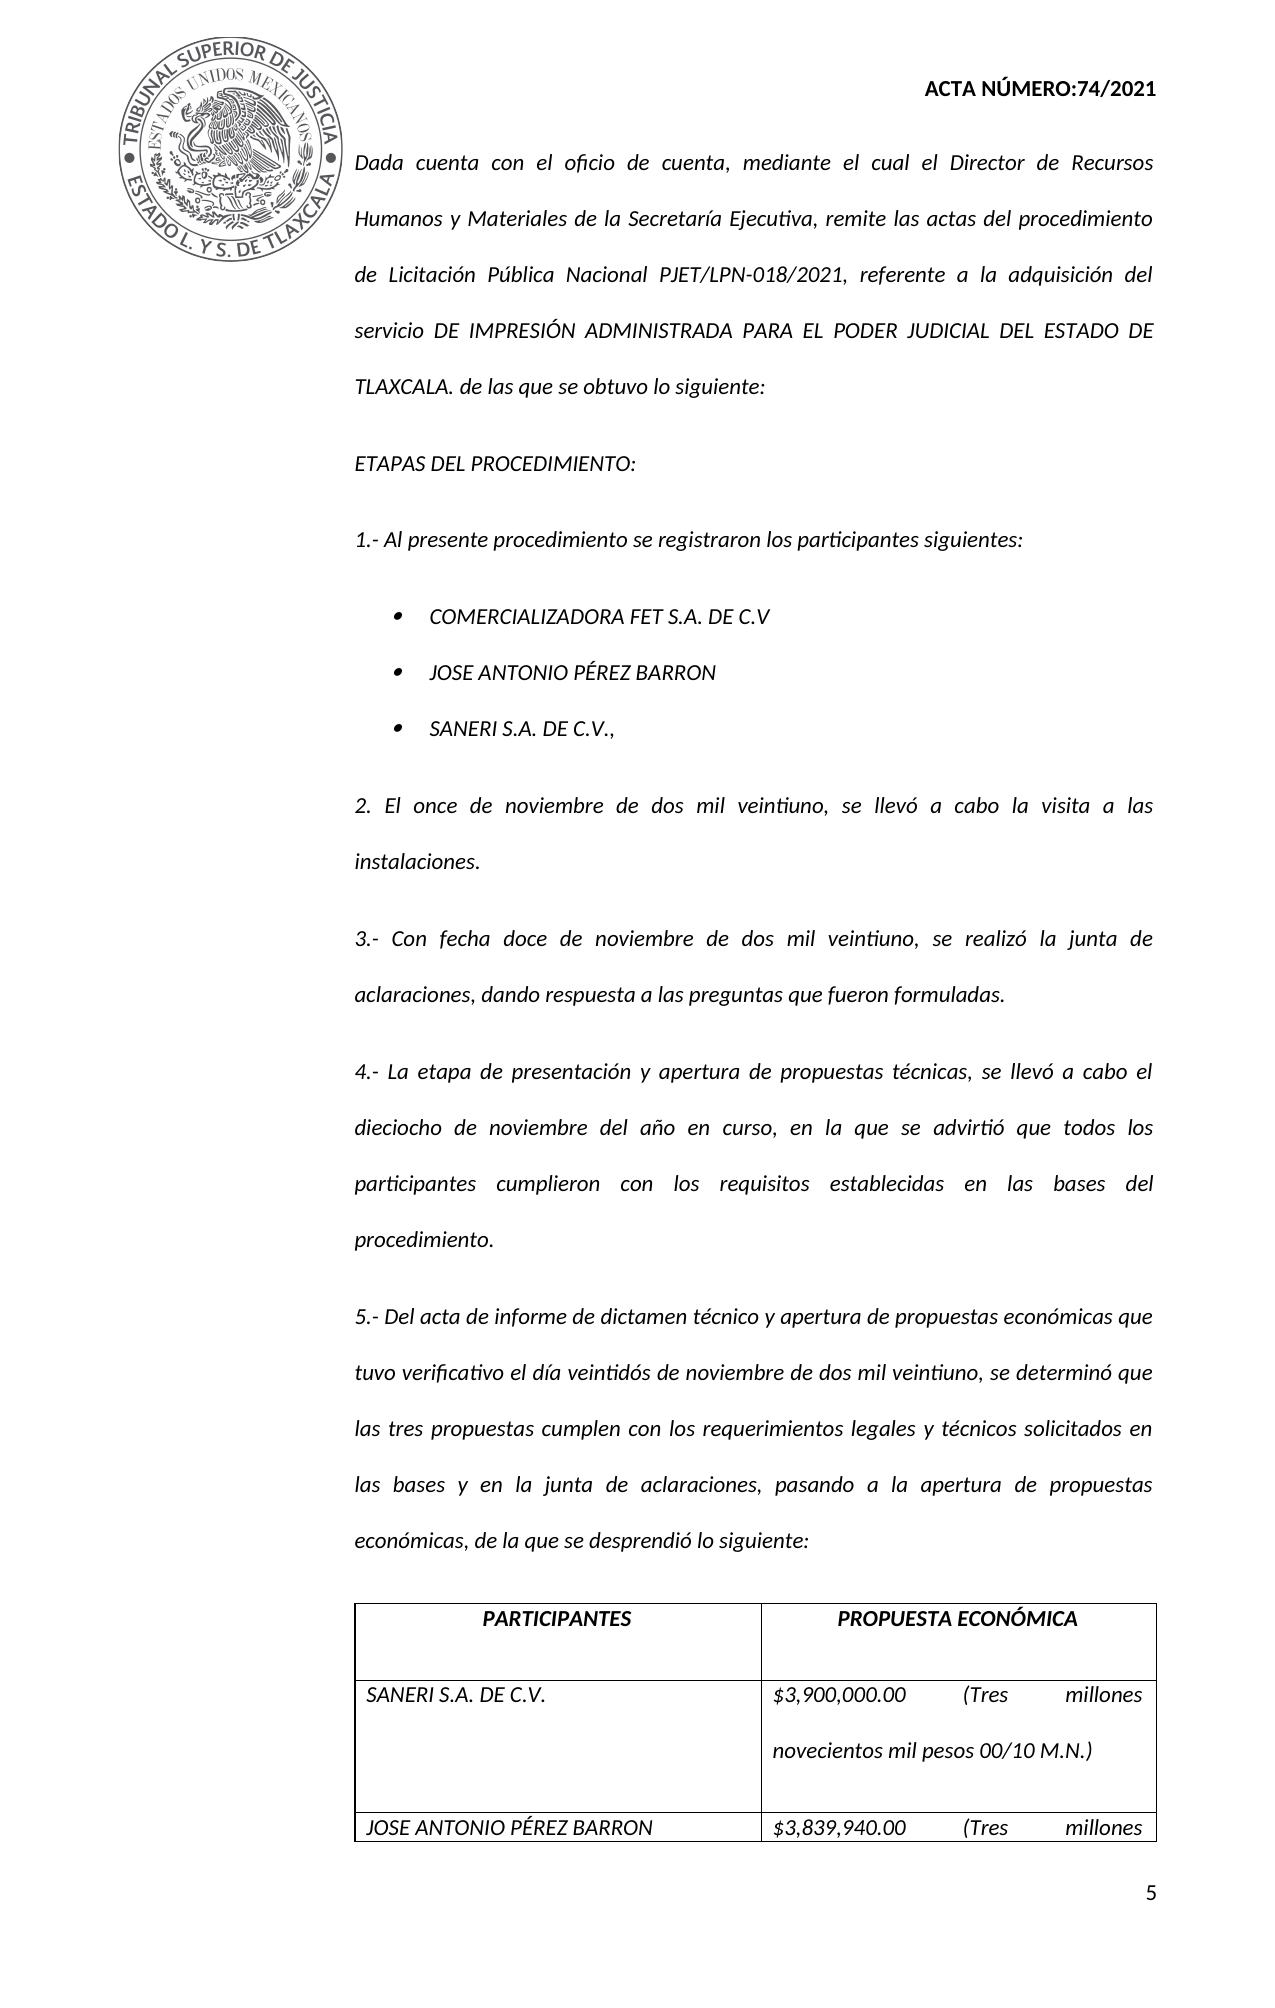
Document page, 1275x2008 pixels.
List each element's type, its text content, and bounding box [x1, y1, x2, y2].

table_cell $3,839,940.00 (Tres millones ochocientos treinta y nueve mil novecientos cuarenta peos 00/100 M.N) [762, 1813, 1156, 1841]
list JOSE ANTONIO PÉREZ BARRON [392, 658, 1157, 687]
table_header PARTICIPANTES [356, 1604, 761, 1679]
table_cell $3,900,000.00 (Tres millones novecientos mil pesos 00/10 M.N.) [762, 1681, 1156, 1812]
list SANERI S.A. DE C.V., [392, 714, 1157, 743]
table_cell SANERI S.A. DE C.V. [356, 1681, 761, 1812]
text 5.- Del acta de informe de dictamen técnico y apertura de propuestas económicas que tuvo verificativo el día veintidós de noviembre de dos mil veintiuno, se determinó que las tres propuestas cumplen con los requerimientos legales y técnicos solicitados en las bases y en la junta de aclaraciones, pasando a la apertura de propuestas económicas, de la que se desprendió lo siguiente: [354, 1302, 1157, 1554]
text 4.- La etapa de presentación y apertura de propuestas técnicas, se llevó a cabo el dieciocho de noviembre del año en curso, en la que se advirtió que todos los participantes cumplieron con los requisitos establecidas en las bases del procedimiento. [354, 1057, 1157, 1253]
text ETAPAS DEL PROCEDIMIENTO: [354, 449, 1157, 477]
text Dada cuenta con el oficio de cuenta, mediante el cual el Director de Recursos Humanos y Materiales de la Secretaría Ejecutiva, remite las actas del procedimiento de Licitación Pública Nacional PJET/LPN-018/2021, referente a la adquisición del servicio DE IMPRESIÓN ADMINISTRADA PARA EL PODER JUDICIAL DEL ESTADO DE TLAXCALA. de las que se obtuvo lo siguiente: [354, 148, 1157, 400]
text 2. El once de noviembre de dos mil veintiuno, se llevó a cabo la visita a las instalaciones. [354, 791, 1157, 876]
picture [118, 37, 343, 262]
list COMERCIALIZADORA FET S.A. DE C.V [392, 602, 1157, 631]
table_cell JOSE ANTONIO PÉREZ BARRON [356, 1813, 761, 1841]
text 3.- Con fecha doce de noviembre de dos mil veintiuno, se realizó la junta de aclaraciones, dando respuesta a las preguntas que fueron formuladas. [354, 924, 1157, 1008]
table_header PROPUESTA ECONÓMICA [762, 1604, 1156, 1679]
text 1.- Al presente procedimiento se registraron los participantes siguientes: [354, 526, 1157, 554]
